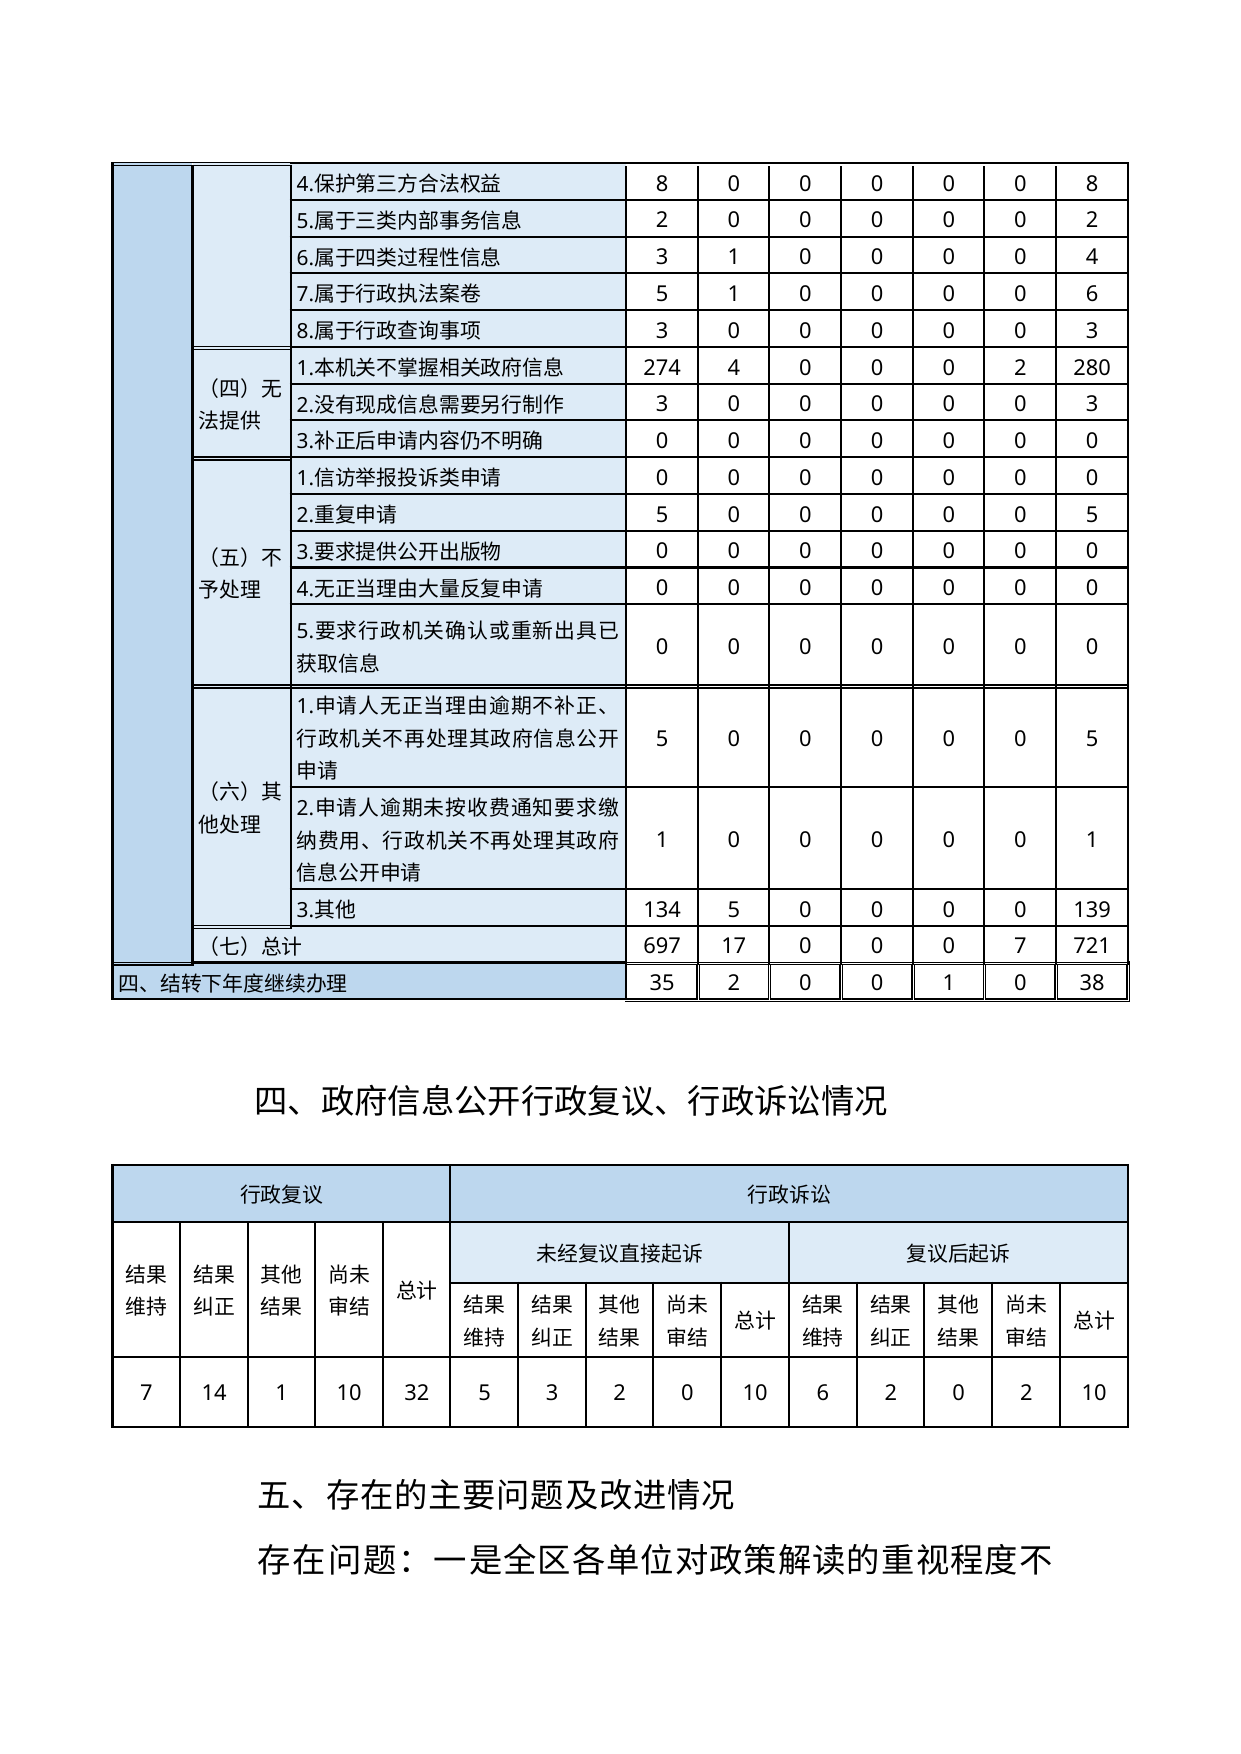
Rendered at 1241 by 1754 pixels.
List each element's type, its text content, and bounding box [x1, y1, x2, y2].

table_cell 3 [1057, 385, 1127, 419]
table_cell 0 [985, 569, 1055, 603]
table_cell 280 [1057, 348, 1127, 383]
table_cell 0 [914, 238, 983, 272]
table_cell 0 [842, 238, 912, 272]
table_cell 0 [985, 532, 1055, 566]
table_cell 0 [770, 569, 840, 603]
table_cell 0 [842, 385, 912, 419]
table_cell 尚未 审结 [316, 1223, 382, 1356]
table_cell 0 [842, 348, 912, 383]
table_cell 0 [770, 927, 840, 961]
table_cell 2 [993, 1358, 1059, 1426]
table_cell 尚未 审结 [993, 1284, 1059, 1356]
table_cell 1.本机关不掌握相关政府信息 [292, 348, 625, 383]
table_cell 10 [316, 1358, 382, 1426]
table_cell 结果维持 [114, 1223, 179, 1356]
table_cell 0 [770, 890, 840, 925]
table_cell （七）总计 [194, 927, 625, 961]
table_cell 3 [519, 1358, 585, 1426]
table_cell 结果 维持 [790, 1284, 856, 1356]
table_cell 5 [627, 689, 697, 786]
table_cell 未经复议直接起诉 [451, 1223, 788, 1282]
table_cell 0 [842, 605, 912, 684]
table_cell 0 [914, 532, 983, 566]
table_cell 0 [914, 458, 983, 493]
table_cell 0 [627, 569, 697, 603]
table_cell 134 [627, 890, 697, 925]
table_cell 0 [914, 311, 983, 346]
table_cell 0 [699, 788, 768, 888]
table_cell 2.重复申请 [292, 495, 625, 530]
table_cell 8.属于行政查询事项 [292, 311, 625, 346]
table_cell 7.属于行政执法案卷 [292, 274, 625, 309]
table_cell 0 [842, 532, 912, 566]
table_cell 2 [858, 1358, 923, 1426]
table_cell 0 [986, 965, 1054, 998]
table_cell 2.没有现成信息需要另行制作 [292, 385, 625, 419]
table_cell 四、结转下年度继续办理 [114, 964, 625, 998]
table_cell 32 [384, 1358, 449, 1426]
table_cell 17 [699, 927, 768, 961]
table_cell 0 [770, 238, 840, 272]
table_cell 0 [985, 495, 1055, 530]
table_cell 0 [627, 458, 697, 493]
table_cell 0 [914, 788, 983, 888]
table_cell 2 [627, 201, 697, 236]
text 五、存在的主要问题及改进情况 [187, 1461, 1053, 1526]
table_cell 3 [1057, 311, 1127, 346]
table_cell 5.要求行政机关确认或重新出具已获取信息 [292, 605, 625, 684]
table_cell 3 [627, 385, 697, 419]
table_cell （四）无法提供 [194, 350, 290, 456]
table_cell 0 [842, 421, 912, 456]
table_cell 0 [627, 532, 697, 566]
table_cell 其他 结果 [249, 1223, 314, 1356]
table_cell 0 [985, 458, 1055, 493]
table_cell 结果 纠正 [858, 1284, 923, 1356]
table_cell 结果 纠正 [519, 1284, 585, 1356]
table_cell 1.申请人无正当理由逾期不补正、行政机关不再处理其政府信息公开申请 [292, 689, 625, 786]
table_cell 0 [985, 689, 1055, 786]
table_cell 7 [985, 927, 1055, 961]
table_cell 0 [842, 458, 912, 493]
table_cell 1.信访举报投诉类申请 [292, 458, 625, 493]
table_cell 1 [249, 1358, 314, 1426]
table_cell 5 [627, 495, 697, 530]
table_cell 4.无正当理由大量反复申请 [292, 569, 625, 603]
table_cell 3.其他 [292, 890, 625, 925]
table_cell 0 [699, 458, 768, 493]
table_cell 0 [699, 569, 768, 603]
table_cell （六）其他处理 [194, 689, 290, 925]
table_cell 10 [722, 1358, 788, 1426]
table_cell 0 [1057, 421, 1127, 456]
table_cell 5 [451, 1358, 517, 1426]
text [187, 1526, 1053, 1591]
table_header 行政复议 [114, 1166, 449, 1221]
table_cell 0 [914, 348, 983, 383]
table_cell 0 [627, 605, 697, 684]
table_cell 其他 结果 [925, 1284, 991, 1356]
table_cell 0 [698, 164, 769, 199]
table_cell 0 [842, 890, 912, 925]
table_cell 0 [913, 164, 984, 199]
table_cell 7 [114, 1358, 179, 1426]
table_cell 0 [699, 605, 768, 684]
table_cell 0 [985, 274, 1055, 309]
table_cell 0 [842, 201, 912, 236]
table_cell 0 [985, 421, 1055, 456]
table_cell 4.保护第三方合法权益 [291, 164, 626, 199]
table_cell 0 [699, 201, 768, 236]
table_cell 0 [842, 788, 912, 888]
table_cell 复议后起诉 [790, 1223, 1127, 1282]
table_cell 0 [985, 605, 1055, 684]
table_cell 0 [842, 569, 912, 603]
table_cell 6 [1057, 274, 1127, 309]
table_cell 0 [914, 605, 983, 684]
table_cell 0 [914, 274, 983, 309]
table_cell 0 [914, 495, 983, 530]
table_cell 0 [841, 164, 913, 199]
table_cell 0 [770, 421, 840, 456]
table_cell 0 [770, 788, 840, 888]
table_cell 0 [699, 689, 768, 786]
table_cell 0 [984, 164, 1056, 199]
table_cell 5 [699, 890, 768, 925]
table_cell 4 [1057, 238, 1127, 272]
table_cell 0 [770, 495, 840, 530]
table_cell 0 [770, 689, 840, 786]
table_cell 0 [770, 605, 840, 684]
table_cell 2 [985, 348, 1055, 383]
table_cell 5 [1057, 689, 1127, 786]
table_cell 0 [914, 927, 983, 961]
table_cell 2 [587, 1358, 652, 1426]
table_cell 0 [914, 890, 983, 925]
table_cell 0 [654, 1358, 720, 1426]
table_cell 0 [699, 385, 768, 419]
table_cell 0 [699, 421, 768, 456]
table_cell 0 [699, 311, 768, 346]
table_cell 721 [1057, 927, 1127, 961]
table_cell 0 [842, 927, 912, 961]
table_cell 0 [1057, 532, 1127, 566]
table_cell 0 [842, 274, 912, 309]
table_cell （五）不予处理 [194, 461, 290, 684]
table_cell 尚未 审结 [654, 1284, 720, 1356]
table_cell 0 [770, 274, 840, 309]
table_cell 0 [985, 890, 1055, 925]
table_cell 0 [770, 201, 840, 236]
table_cell 697 [627, 927, 697, 961]
table_cell 38 [1058, 965, 1126, 998]
table_cell 3.要求提供公开出版物 [292, 532, 625, 566]
table_cell 1 [699, 238, 768, 272]
table_cell 0 [1057, 458, 1127, 493]
table_cell 总计 [384, 1223, 449, 1356]
table_cell 1 [699, 274, 768, 309]
table_cell 3 [627, 311, 697, 346]
table_cell 0 [770, 348, 840, 383]
table_cell 274 [627, 348, 697, 383]
table_cell 0 [914, 421, 983, 456]
table_cell 0 [985, 385, 1055, 419]
table_cell 0 [985, 238, 1055, 272]
table_cell 总计 [1061, 1284, 1127, 1356]
table_cell 0 [914, 569, 983, 603]
table_cell 5 [1057, 495, 1127, 530]
table_cell 其他 结果 [587, 1284, 652, 1356]
table_cell 5.属于三类内部事务信息 [292, 201, 625, 236]
table_cell 0 [1057, 605, 1127, 684]
table_cell 2.申请人逾期未按收费通知要求缴纳费用、行政机关不再处理其政府信息公开申请 [292, 788, 625, 888]
table_cell 0 [769, 164, 841, 199]
table_cell 结果 纠正 [181, 1223, 247, 1356]
table_cell 0 [842, 495, 912, 530]
table_cell 0 [914, 201, 983, 236]
table_cell 1 [1057, 788, 1127, 888]
table_cell 2 [700, 965, 768, 998]
table_cell 4 [699, 348, 768, 383]
table_cell 139 [1057, 890, 1127, 925]
table_cell 5 [627, 274, 697, 309]
table_cell 结果 维持 [451, 1284, 517, 1356]
table_cell 35 [627, 965, 696, 998]
table_cell 0 [985, 788, 1055, 888]
table_cell 0 [914, 385, 983, 419]
table_cell 1 [627, 788, 697, 888]
table_cell 0 [770, 532, 840, 566]
table_cell 6 [790, 1358, 856, 1426]
table_cell 2 [1057, 201, 1127, 236]
table_cell 0 [925, 1358, 991, 1426]
table_header 行政诉讼 [451, 1166, 1127, 1221]
table_cell 0 [842, 311, 912, 346]
table_cell 0 [699, 532, 768, 566]
table_cell 0 [843, 965, 911, 998]
table_cell 0 [1057, 569, 1127, 603]
table_cell 0 [699, 495, 768, 530]
table_cell 8 [1056, 164, 1127, 199]
table_cell 10 [1061, 1358, 1127, 1426]
table_cell 3 [627, 238, 697, 272]
table_cell 0 [771, 965, 839, 998]
table_cell 14 [181, 1358, 247, 1426]
table_cell 0 [842, 689, 912, 786]
text 四、政府信息公开行政复议、行政诉讼情况 [187, 1066, 1053, 1131]
table_cell 0 [770, 311, 840, 346]
table_cell 6.属于四类过程性信息 [292, 238, 625, 272]
table_cell 0 [985, 201, 1055, 236]
table_cell 0 [770, 385, 840, 419]
table_cell 0 [770, 458, 840, 493]
table_cell 8 [626, 164, 698, 199]
table_cell 总计 [722, 1284, 788, 1356]
table_cell 0 [627, 421, 697, 456]
table_cell 3.补正后申请内容仍不明确 [292, 421, 625, 456]
table_cell 0 [914, 689, 983, 786]
table_cell 0 [985, 311, 1055, 346]
table_cell 1 [915, 965, 983, 998]
